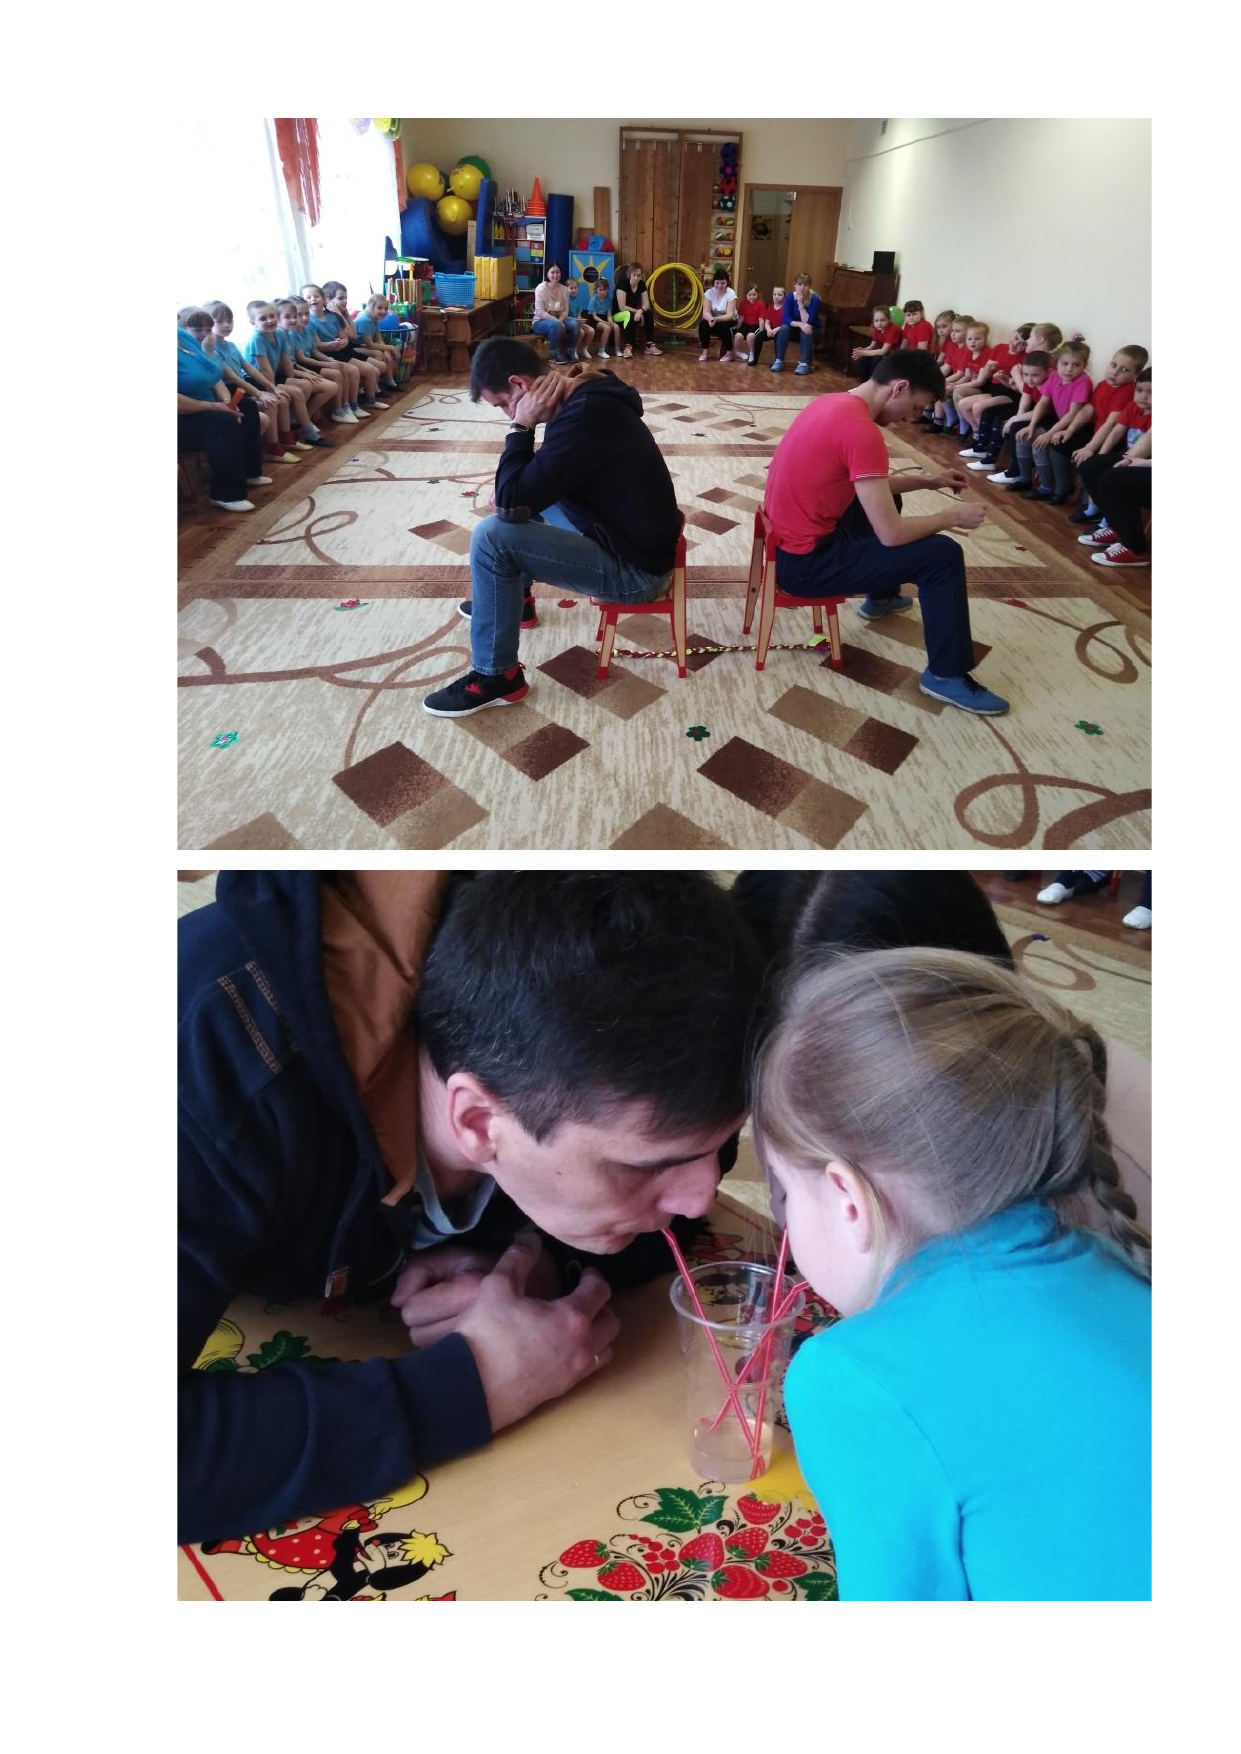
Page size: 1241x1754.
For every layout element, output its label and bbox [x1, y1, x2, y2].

picture [177, 118, 1152, 850]
picture [177, 870, 1152, 1601]
